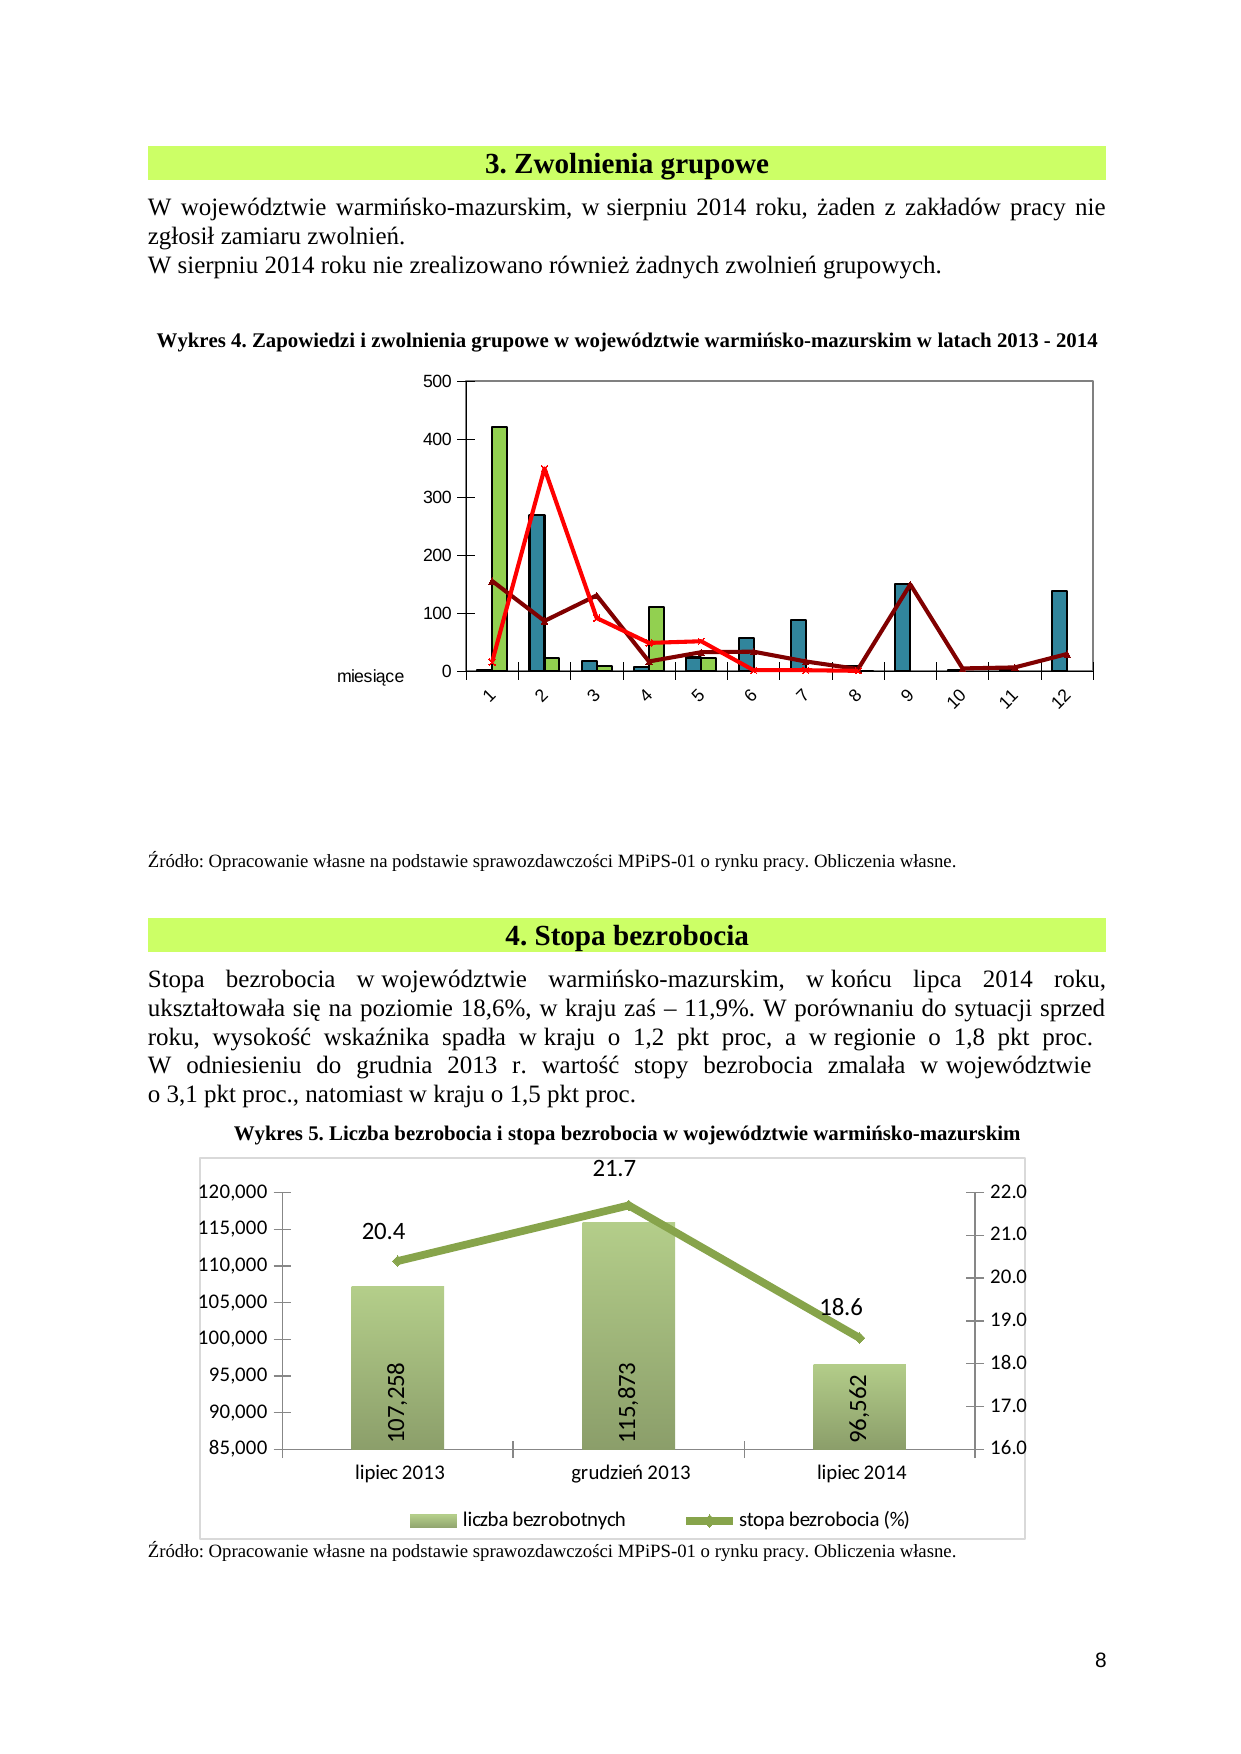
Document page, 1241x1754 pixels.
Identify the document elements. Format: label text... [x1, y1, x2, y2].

text W województwie warmińsko-mazurskim, w sierpniu 2014 roku, żaden z zakładów pracy nie zgłosił zamiaru zwolnień. [148, 192, 1106, 250]
text 4. Stopa bezrobocia [148, 918, 1106, 952]
text Źródło: Opracowanie własne na podstawie sprawozdawczości MPiPS-01 o rynku pracy. Obliczenia własne. [148, 850, 1106, 872]
text W sierpniu 2014 roku nie zrealizowano również żadnych zwolnień grupowych. [148, 250, 1106, 279]
text Źródło: Opracowanie własne na podstawie sprawozdawczości MPiPS-01 o rynku pracy. Obliczenia własne. [148, 1157, 1106, 1561]
text Wykres 4. Zapowiedzi i zwolnienia grupowe w województwie warmińsko-mazurskim w latach 2013 - 2014 [148, 328, 1106, 352]
text Stopa bezrobocia w województwie warmińsko-mazurskim, w końcu lipca 2014 roku, ukształtowała się na poziomie 18,6%, w kraju zaś – 11,9%. W porównaniu do sytuacji sprzed roku, wysokość wskaźnika spadła w kraju o 1,2 pkt proc, a w regionie o 1,8 pkt proc. W odniesieniu do grudnia 2013 r. wartość stopy bezrobocia zmalała w województwie o 3,1 pkt proc., natomiast w kraju o 1,5 pkt proc. [148, 964, 1106, 1108]
text Wykres 5. Liczba bezrobocia i stopa bezrobocia w województwie warmińsko-mazurskim [148, 1120, 1106, 1144]
text 3. Zwolnienia grupowe [148, 146, 1106, 180]
